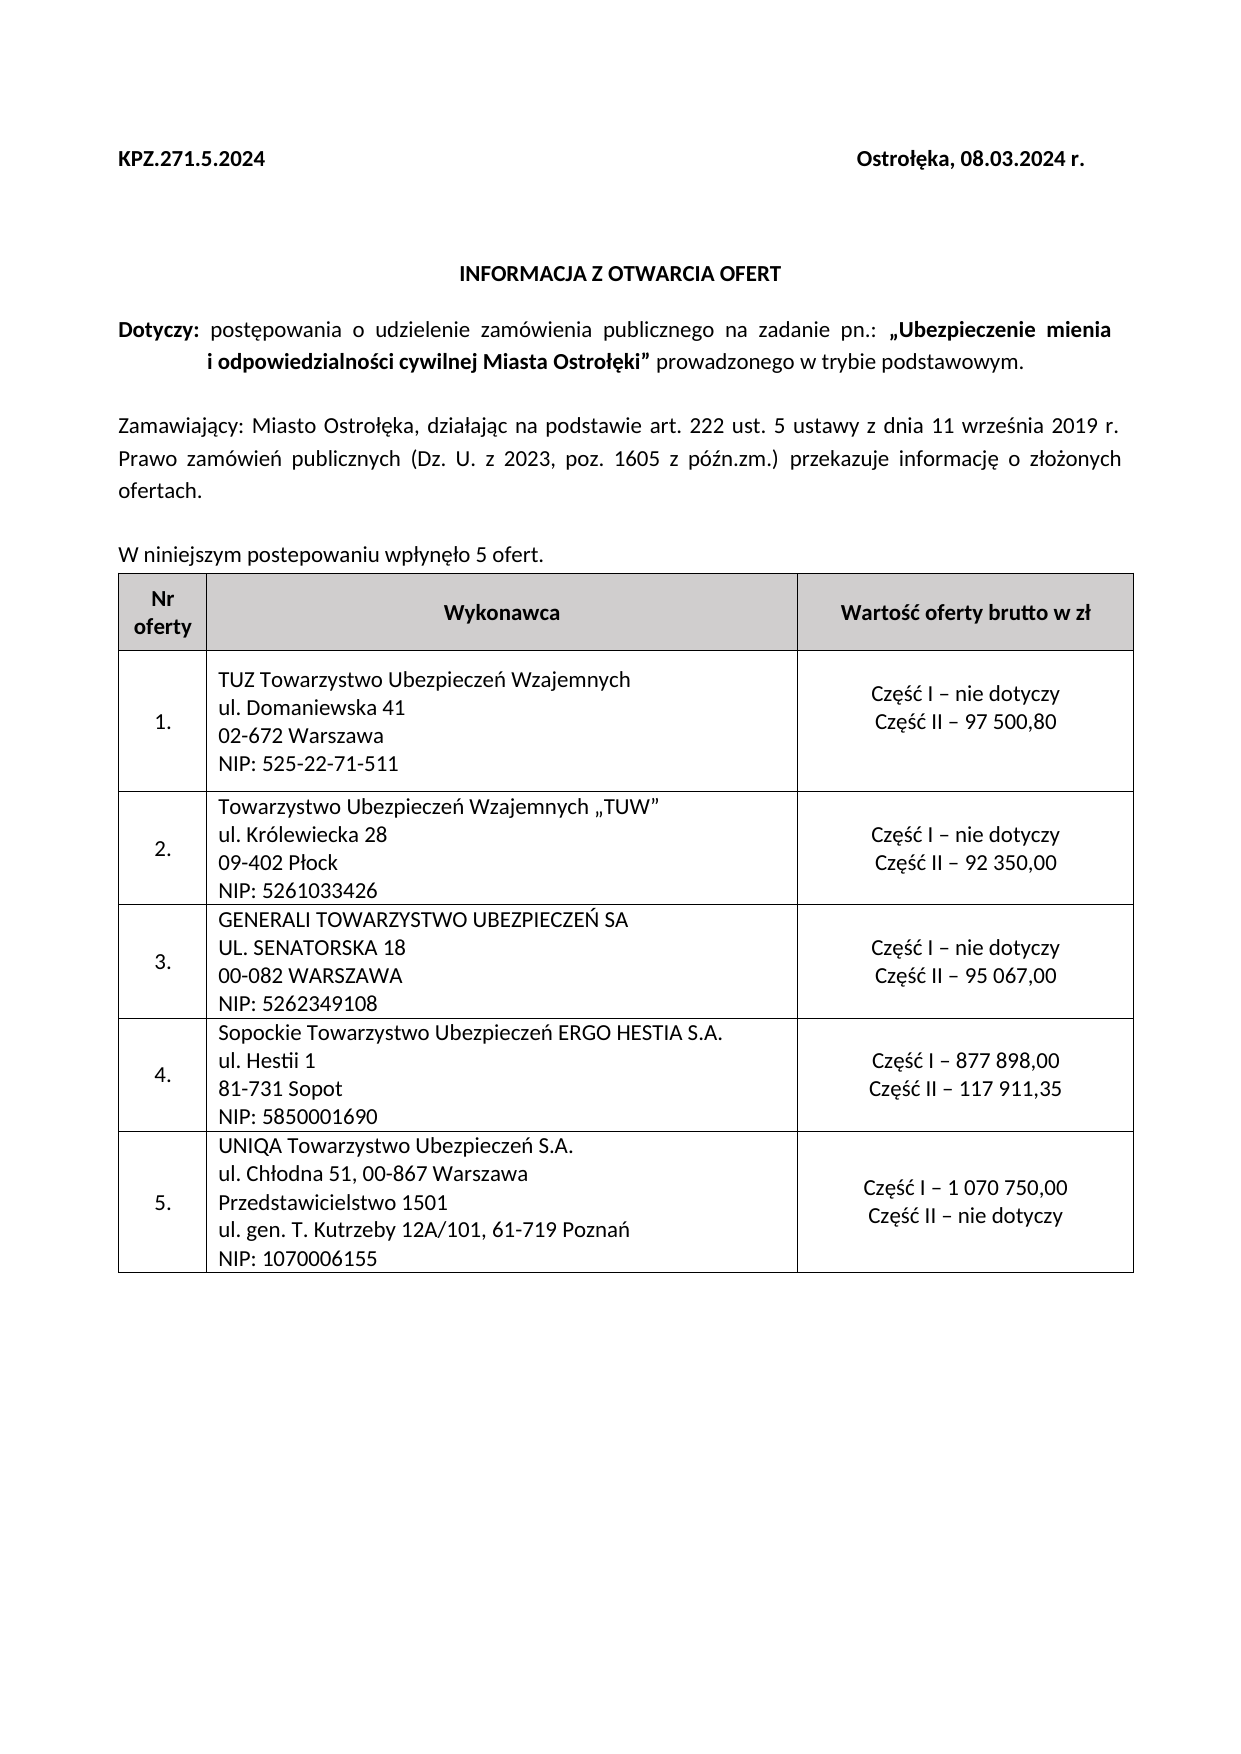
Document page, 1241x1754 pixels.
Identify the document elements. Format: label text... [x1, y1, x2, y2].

table_cell 4. [119, 1019, 206, 1131]
table_cell Sopockie Towarzystwo Ubezpieczeń ERGO HESTIA S.A. ul. Hestii 1 81-731 Sopot NIP: 5850001690 [207, 1019, 797, 1131]
table_cell Część I – 877 898,00 Część II – 117 911,35 [798, 1019, 1133, 1131]
text Dotyczy: postępowania o udzielenie zamówienia publicznego na zadanie pn.: „Ubezpieczenie mienia i odpowiedzialności cywilnej Miasta Ostrołęki” prowadzonego w trybie podstawowym. [118, 315, 1122, 375]
table_header Wykonawca [207, 574, 797, 650]
text Zamawiający: Miasto Ostrołęka, działając na podstawie art. 222 ust. 5 ustawy z dnia 11 września 2019 r. Prawo zamówień publicznych (Dz. U. z 2023, poz. 1605 z późn.zm.) przekazuje informację o złożonych ofertach. [118, 412, 1122, 504]
table_cell Część I – nie dotyczy Część II – 97 500,80 [798, 651, 1133, 791]
table_cell Część I – nie dotyczy Część II – 95 067,00 [798, 905, 1133, 1017]
table_cell 1. [119, 651, 206, 791]
text KPZ.271.5.2024 Ostrołęka, 08.03.2024 r. [118, 144, 1122, 172]
table_cell TUZ Towarzystwo Ubezpieczeń Wzajemnych ul. Domaniewska 41 02-672 Warszawa NIP: 525-22-71-511 [207, 651, 797, 791]
text W niniejszym postepowaniu wpłynęło 5 ofert. [118, 540, 1122, 568]
table_cell 5. [119, 1132, 206, 1272]
table_header Wartość oferty brutto w zł [798, 574, 1133, 650]
table_cell UNIQA Towarzystwo Ubezpieczeń S.A. ul. Chłodna 51, 00-867 Warszawa Przedstawicielstwo 1501 ul. gen. T. Kutrzeby 12A/101, 61-719 Poznań NIP: 1070006155 [207, 1132, 797, 1272]
table_cell GENERALI TOWARZYSTWO UBEZPIECZEŃ SA UL. SENATORSKA 18 00-082 WARSZAWA NIP: 5262349108 [207, 905, 797, 1017]
table_cell 3. [119, 905, 206, 1017]
table_cell Towarzystwo Ubezpieczeń Wzajemnych „TUW” ul. Królewiecka 28 09-402 Płock NIP: 5261033426 [207, 792, 797, 904]
text INFORMACJA Z OTWARCIA OFERT [118, 259, 1122, 287]
table_cell Część I – 1 070 750,00 Część II – nie dotyczy [798, 1132, 1133, 1272]
table_cell 2. [119, 792, 206, 904]
table_cell Część I – nie dotyczy Część II – 92 350,00 [798, 792, 1133, 904]
table_header Nr oferty [119, 574, 206, 650]
